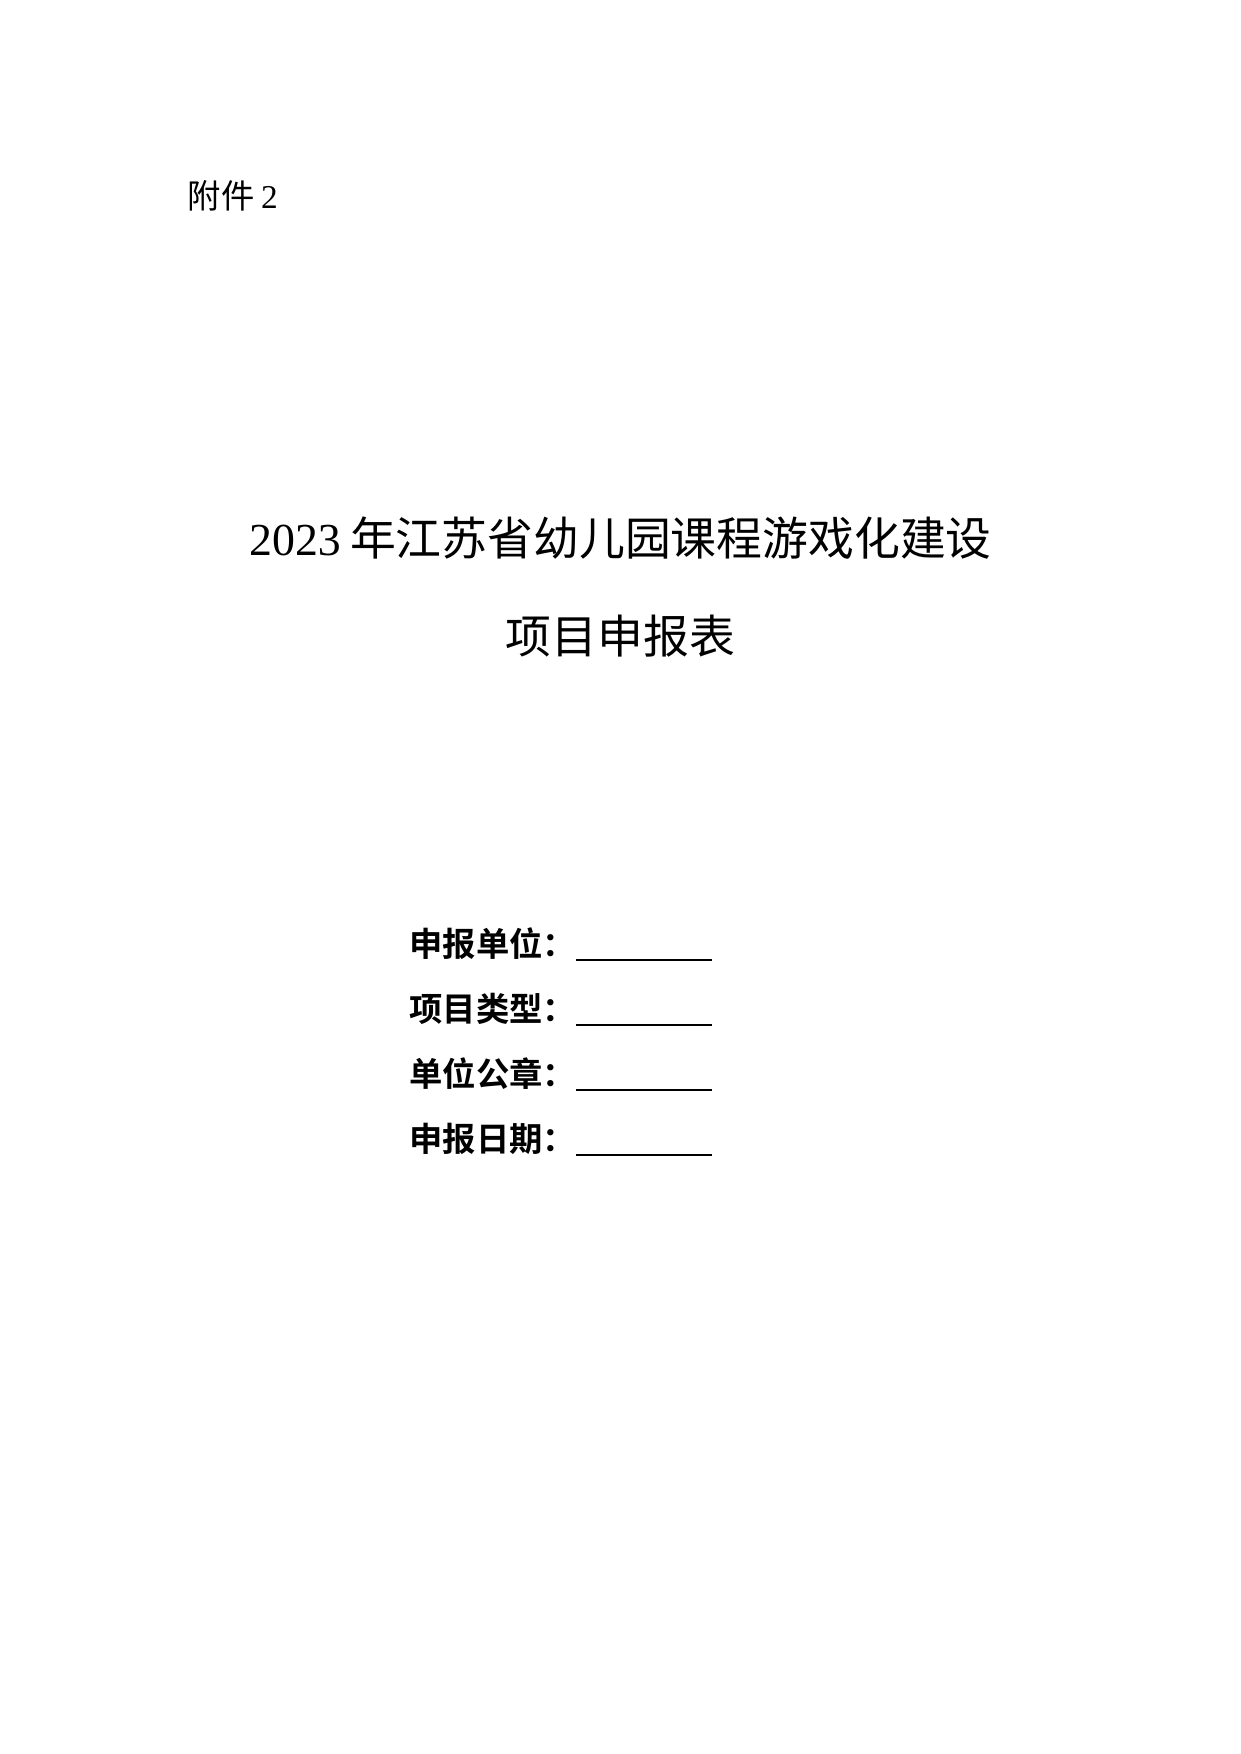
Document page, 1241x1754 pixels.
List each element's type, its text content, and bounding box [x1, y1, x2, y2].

text 申报日期： [187, 1104, 1053, 1169]
text 单位公章： [187, 1039, 1053, 1104]
text 申报单位： [187, 909, 1053, 974]
text 附件2 [187, 162, 1053, 227]
text 2023年江苏省幼儿园课程游戏化建设 [187, 487, 1053, 584]
text 项目申报表 [187, 584, 1053, 682]
text 项目类型： [187, 974, 1053, 1039]
